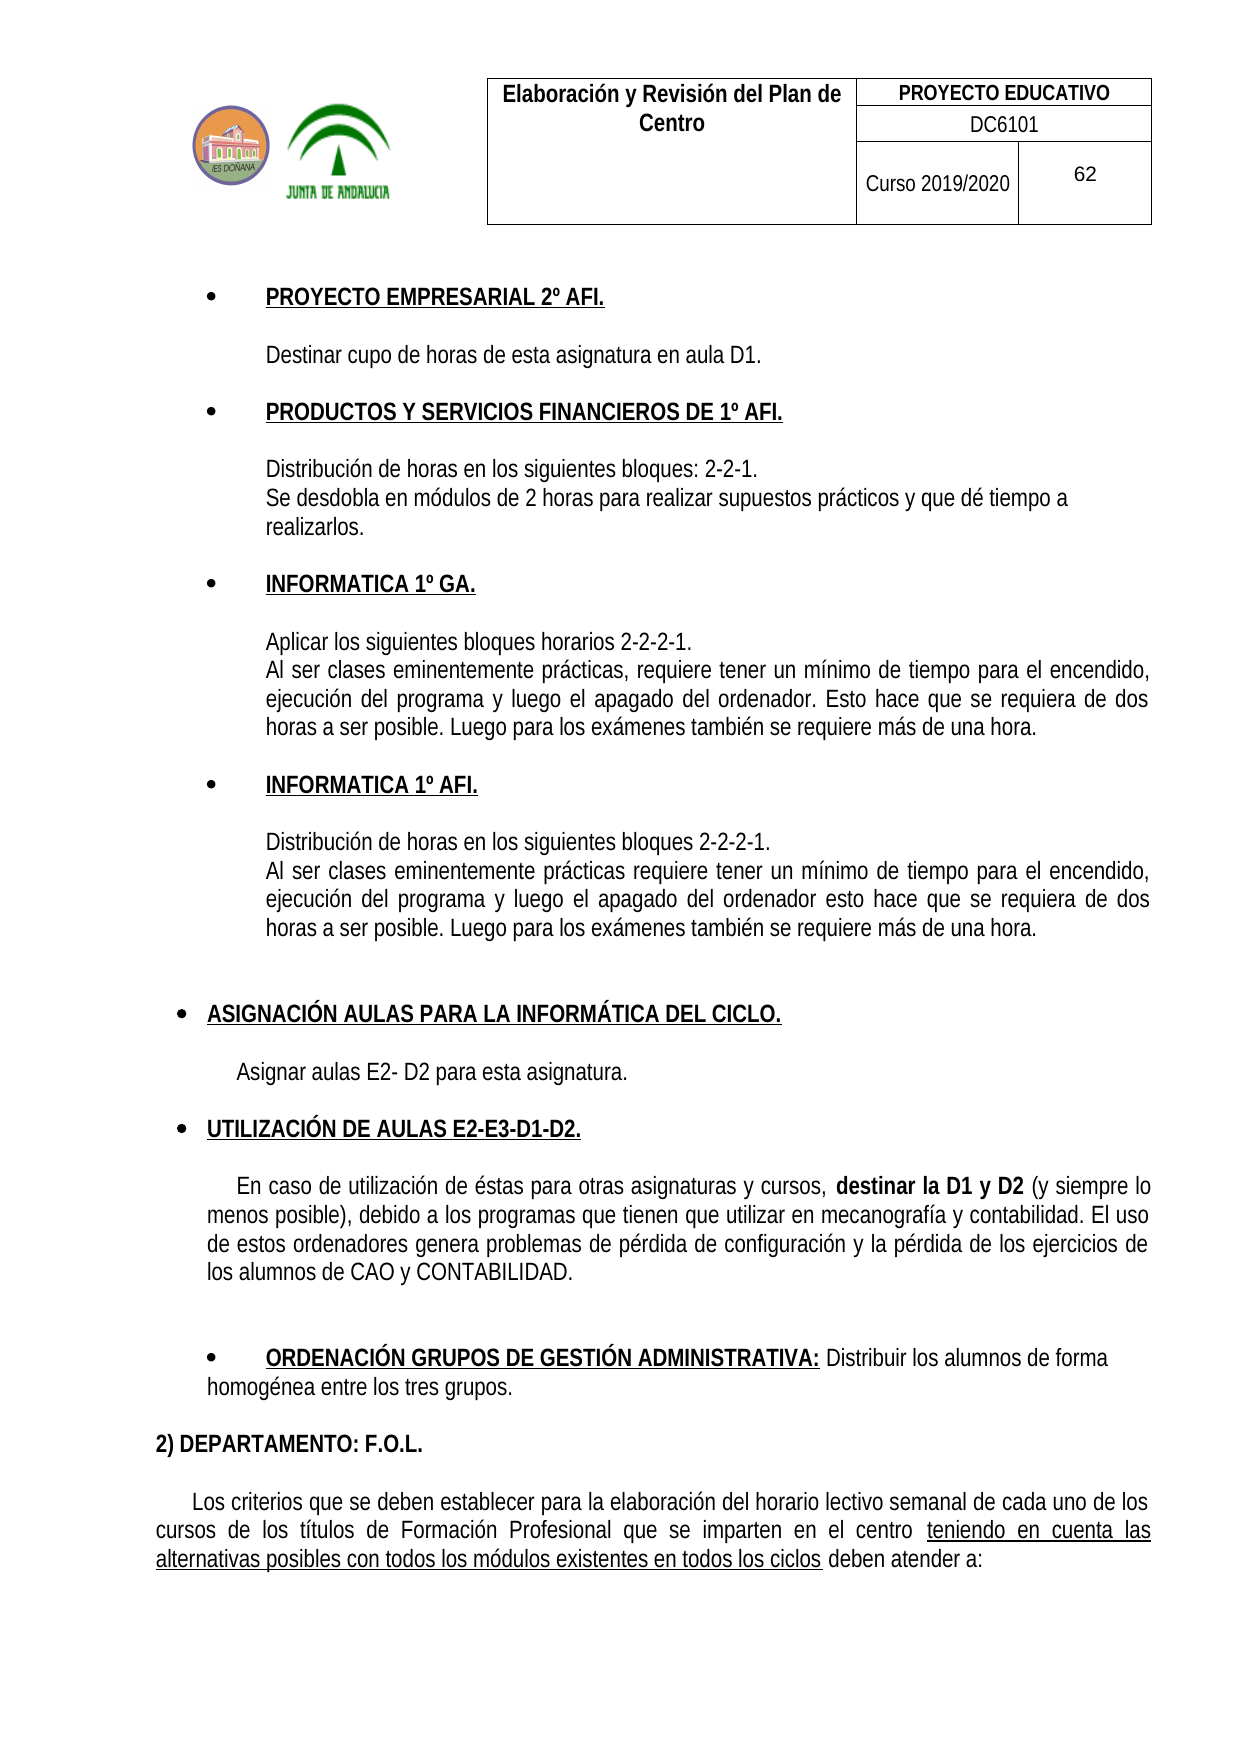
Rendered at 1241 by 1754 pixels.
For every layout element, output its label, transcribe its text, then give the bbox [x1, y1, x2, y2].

list ORDENACIÓN GRUPOS DE GESTIÓN ADMINISTRATIVA: Distribuir los alumnos de forma homogénea entre los tres grupos. [207, 1343, 1152, 1401]
text Distribución de horas en los siguientes bloques: 2-2-1. [207, 454, 1152, 483]
text En caso de utilización de éstas para otras asignaturas y cursos, destinar la D1 y D2 (y siempre lo menos posible), debido a los programas que tienen que utilizar en mecanografía y contabilidad. El uso de estos ordenadores genera problemas de pérdida de configuración y la pérdida de los ejercicios de los alumnos de CAO y CONTABILIDAD. [207, 1171, 1152, 1286]
text Al ser clases eminentemente prácticas requiere tener un mínimo de tiempo para el encendido, ejecución del programa y luego el apagado del ordenador esto hace que se requiera de dos horas a ser posible. Luego para los exámenes también se requiere más de una hora. [266, 856, 1152, 942]
text Aplicar los siguientes bloques horarios 2-2-2-1. [207, 626, 1152, 655]
list PRODUCTOS Y SERVICIOS FINANCIEROS DE 1º AFI. [207, 397, 1152, 426]
picture [192, 91, 402, 204]
list ASIGNACIÓN AULAS PARA LA INFORMÁTICA DEL CICLO. [177, 999, 1152, 1028]
text Distribución de horas en los siguientes bloques 2-2-2-1. [207, 827, 1152, 856]
text Los criterios que se deben establecer para la elaboración del horario lectivo semanal de cada uno de los cursos de los títulos de Formación Profesional que se imparten en el centro teniendo en cuenta las alternativas posibles con todos los módulos existentes en todos los ciclos deben atender a: [156, 1487, 1152, 1573]
list INFORMATICA 1º GA. [207, 569, 1152, 598]
list PROYECTO EMPRESARIAL 2º AFI. [207, 282, 1152, 311]
text Destinar cupo de horas de esta asignatura en aula D1. [207, 339, 1152, 368]
text Asignar aulas E2- D2 para esta asignatura. [207, 1057, 1152, 1085]
text Al ser clases eminentemente prácticas, requiere tener un mínimo de tiempo para el encendido, ejecución del programa y luego el apagado del ordenador. Esto hace que se requiera de dos horas a ser posible. Luego para los exámenes también se requiere más de una hora. [266, 655, 1152, 741]
text 2) DEPARTAMENTO: F.O.L. [118, 1429, 1152, 1458]
list INFORMATICA 1º AFI. [207, 770, 1152, 798]
text Se desdobla en módulos de 2 horas para realizar supuestos prácticos y que dé tiempo a realizarlos. [266, 483, 1152, 540]
list UTILIZACIÓN DE AULAS E2-E3-D1-D2. [177, 1114, 1152, 1143]
